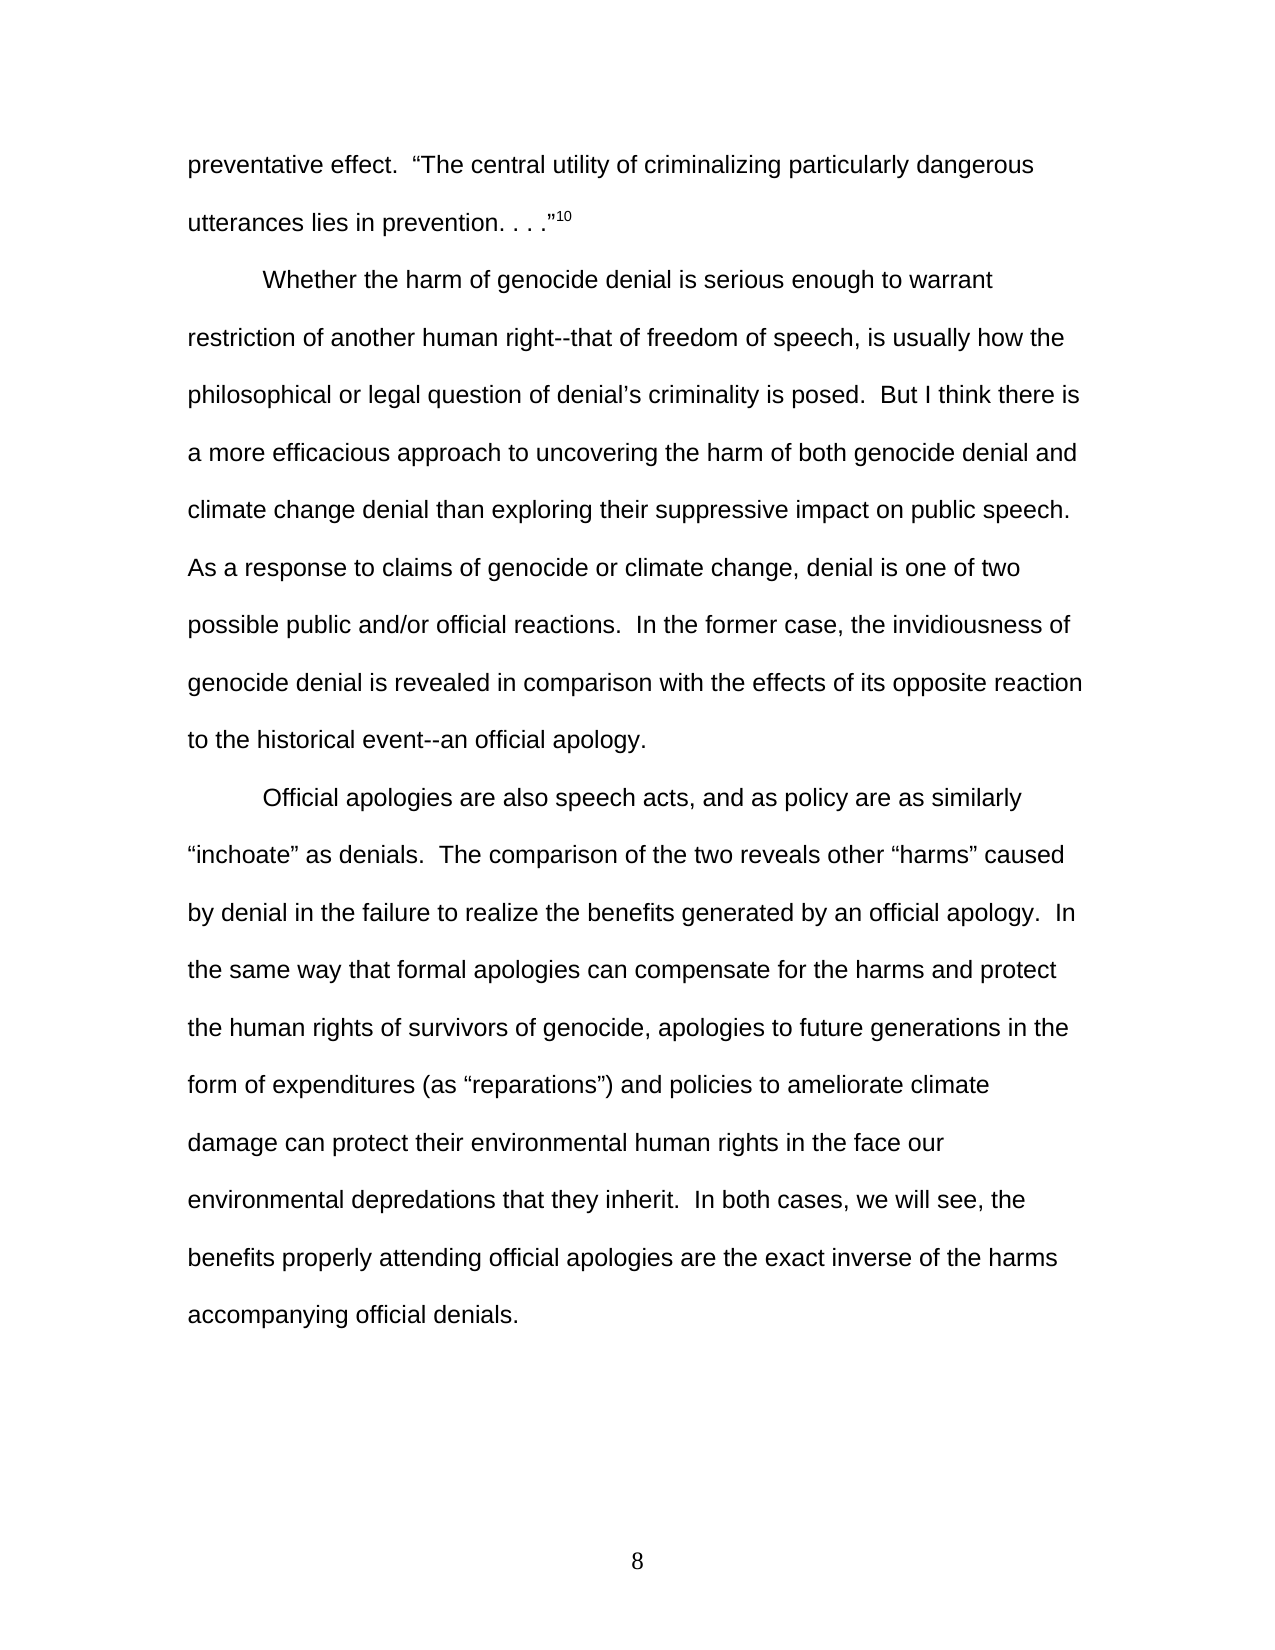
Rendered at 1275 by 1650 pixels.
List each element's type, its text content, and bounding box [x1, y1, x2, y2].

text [187, 150, 1087, 236]
text Official apologies are also speech acts, and as policy are as similarly “inchoate” as denials. The comparison of the two reveals other “harms” caused by denial in the failure to realize the benefits generated by an official apology. In the same way that formal apologies can compensate for the harms and protect the human rights of survivors of genocide, apologies to future generations in the form of expenditures (as “reparations”) and policies to ameliorate climate damage can protect their environmental human rights in the face our environmental depredations that they inherit. In both cases, we will see, the benefits properly attending official apologies are the exact inverse of the harms accompanying official denials. [187, 782, 1087, 1329]
text Whether the harm of genocide denial is serious enough to warrant restriction of another human right--that of freedom of speech, is usually how the philosophical or legal question of denial’s criminality is posed. But I think there is a more efficacious approach to uncovering the harm of both genocide denial and climate change denial than exploring their suppressive impact on public speech. As a response to claims of genocide or climate change, denial is one of two possible public and/or official reactions. In the former case, the invidiousness of genocide denial is revealed in comparison with the effects of its opposite reaction to the historical event--an official apology. [187, 265, 1087, 754]
